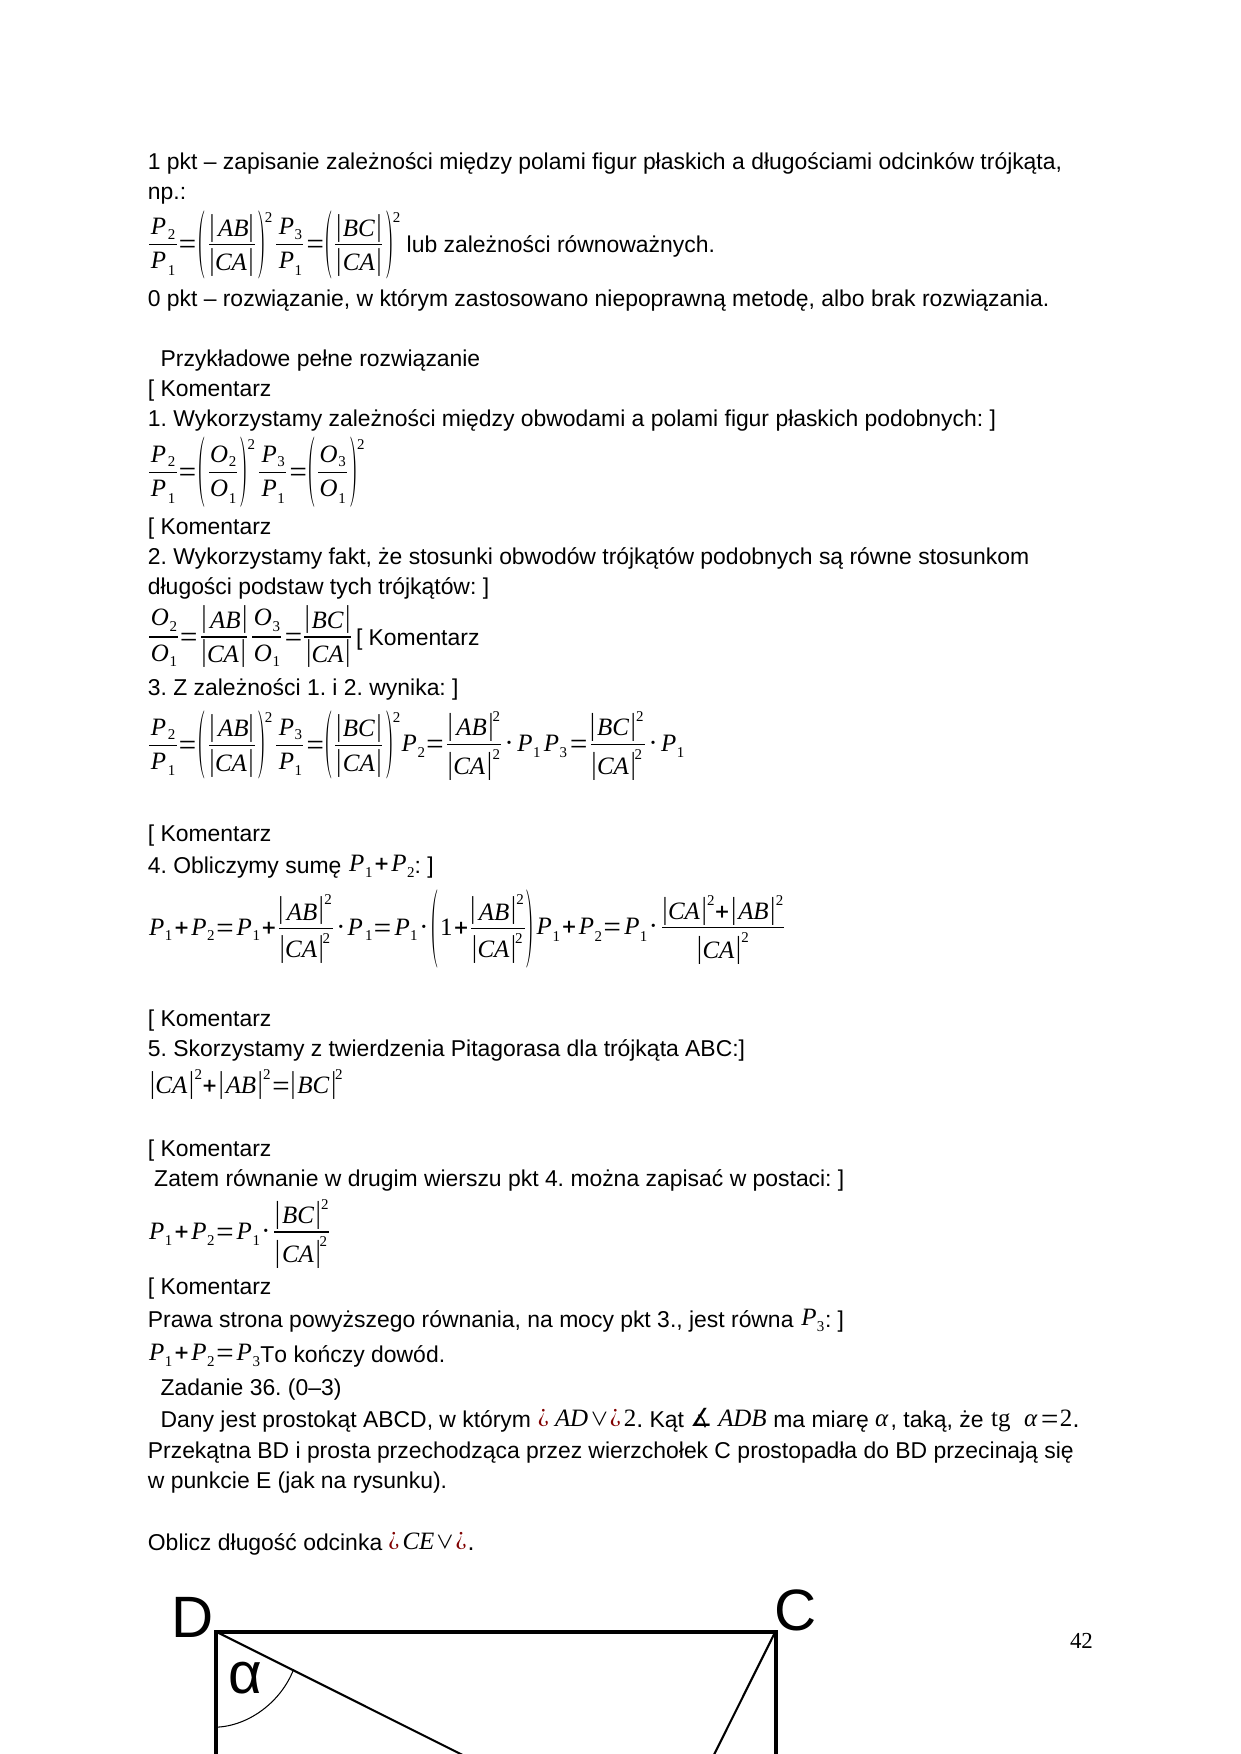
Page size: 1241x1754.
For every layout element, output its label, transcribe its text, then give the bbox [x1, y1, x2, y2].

text [ Komentarz Prawa strona powyższego równania, na mocy pkt 3., jest równa : ] To kończy dowód. [148, 1273, 1093, 1370]
text Przykładowe pełne rozwiązanie [148, 345, 1093, 371]
text 0 pkt – rozwiązanie, w którym zastosowano niepoprawną metodę, albo brak rozwiązania. [148, 284, 1093, 311]
text [ Komentarz 5. Skorzystamy z twierdzenia Pitagorasa dla trójkąta ABC:] [148, 975, 1093, 1101]
text [ Komentarz Zatem równanie w drugim wierszu pkt 4. można zapisać w postaci: ] [148, 1104, 1093, 1269]
text 1 pkt – zapisanie zależności między polami figur płaskich a długościami odcinków trójkąta, np.: lub zależności równoważnych. [148, 148, 1093, 281]
text Dany jest prostokąt ABCD, w którym . Kąt ma miarę , taką, że . Przekątna BD i prosta przechodząca przez wierzchołek C prostopadła do BD przecinają się w punkcie E (jak na rysunku). [148, 1404, 1093, 1493]
subtitle Zadanie 36. (0–3) [148, 1374, 1093, 1400]
text Oblicz długość odcinka . [148, 1527, 1093, 1556]
text [ Komentarz 4. Obliczymy sumę : ] [148, 789, 1093, 971]
text [ Komentarz 1. Wykorzystamy zależności między obwodami a polami figur płaskich podobnych: ] [ Komentarz 2. Wykorzystamy fakt, że stosunki obwodów trójkątów podobnych są równe stosunkom długości podstaw tych trójkątów: ] [ Komentarz 3. Z zależności 1. i 2. wynika: ] [148, 375, 1093, 786]
